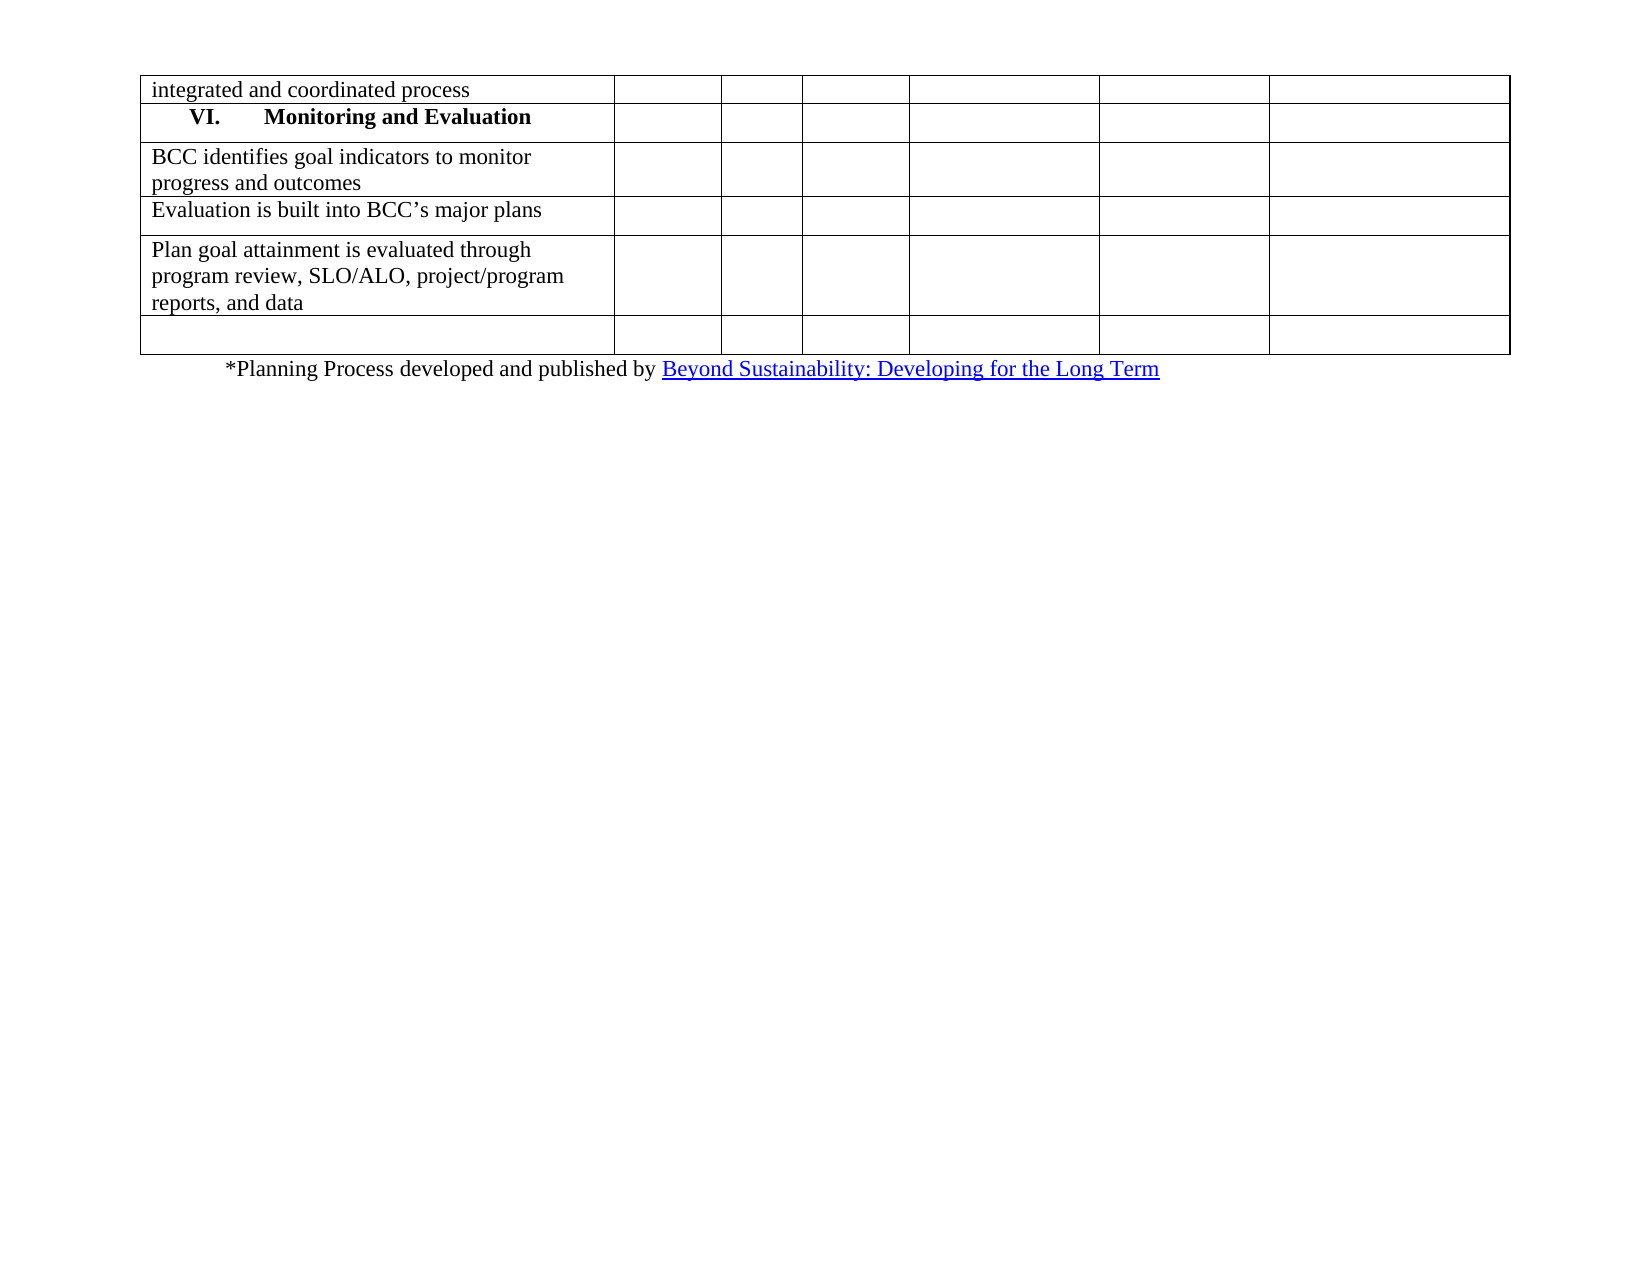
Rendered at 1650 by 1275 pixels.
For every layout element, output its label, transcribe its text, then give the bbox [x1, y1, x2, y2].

table_cell [1100, 143, 1269, 196]
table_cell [141, 76, 614, 102]
table_cell [615, 197, 721, 235]
table_cell [803, 316, 909, 354]
table_cell [722, 197, 802, 235]
table_cell [803, 104, 909, 142]
table_cell [803, 197, 909, 235]
table_cell [722, 143, 802, 196]
table_cell [1270, 104, 1509, 142]
table_cell [1100, 197, 1269, 235]
table_cell [1100, 236, 1269, 315]
table_cell [803, 76, 909, 102]
table_cell [615, 104, 721, 142]
table_cell [615, 316, 721, 354]
table_cell [141, 316, 614, 354]
table_cell [910, 76, 1099, 102]
table_cell [722, 76, 802, 102]
table_cell [1270, 197, 1509, 235]
table_cell [615, 76, 721, 102]
table_cell [910, 143, 1099, 196]
table_cell [615, 143, 721, 196]
table_cell [910, 197, 1099, 235]
table_cell [910, 104, 1099, 142]
table_cell [1270, 76, 1509, 102]
table_cell [803, 143, 909, 196]
table_cell Evaluation is built into BCC’s major plans [141, 197, 614, 235]
text *Planning Process developed and published by Beyond Sustainability: Developing for the Long Term [75, 355, 1575, 382]
table_cell [1100, 104, 1269, 142]
table_cell [722, 236, 802, 315]
table_cell [1100, 316, 1269, 354]
table_cell Plan goal attainment is evaluated through program review, SLO/ALO, project/program reports, and data [141, 236, 614, 315]
table_cell [722, 104, 802, 142]
table_cell [910, 316, 1099, 354]
table_cell [910, 236, 1099, 315]
table_cell [1270, 236, 1509, 315]
table_cell [803, 236, 909, 315]
table_cell [722, 316, 802, 354]
table_cell [1100, 76, 1269, 102]
table_cell Monitoring and Evaluation [141, 104, 614, 142]
table_cell [1270, 143, 1509, 196]
table_cell BCC identifies goal indicators to monitor progress and outcomes [141, 143, 614, 196]
table_cell [615, 236, 721, 315]
table_cell [1270, 316, 1509, 354]
